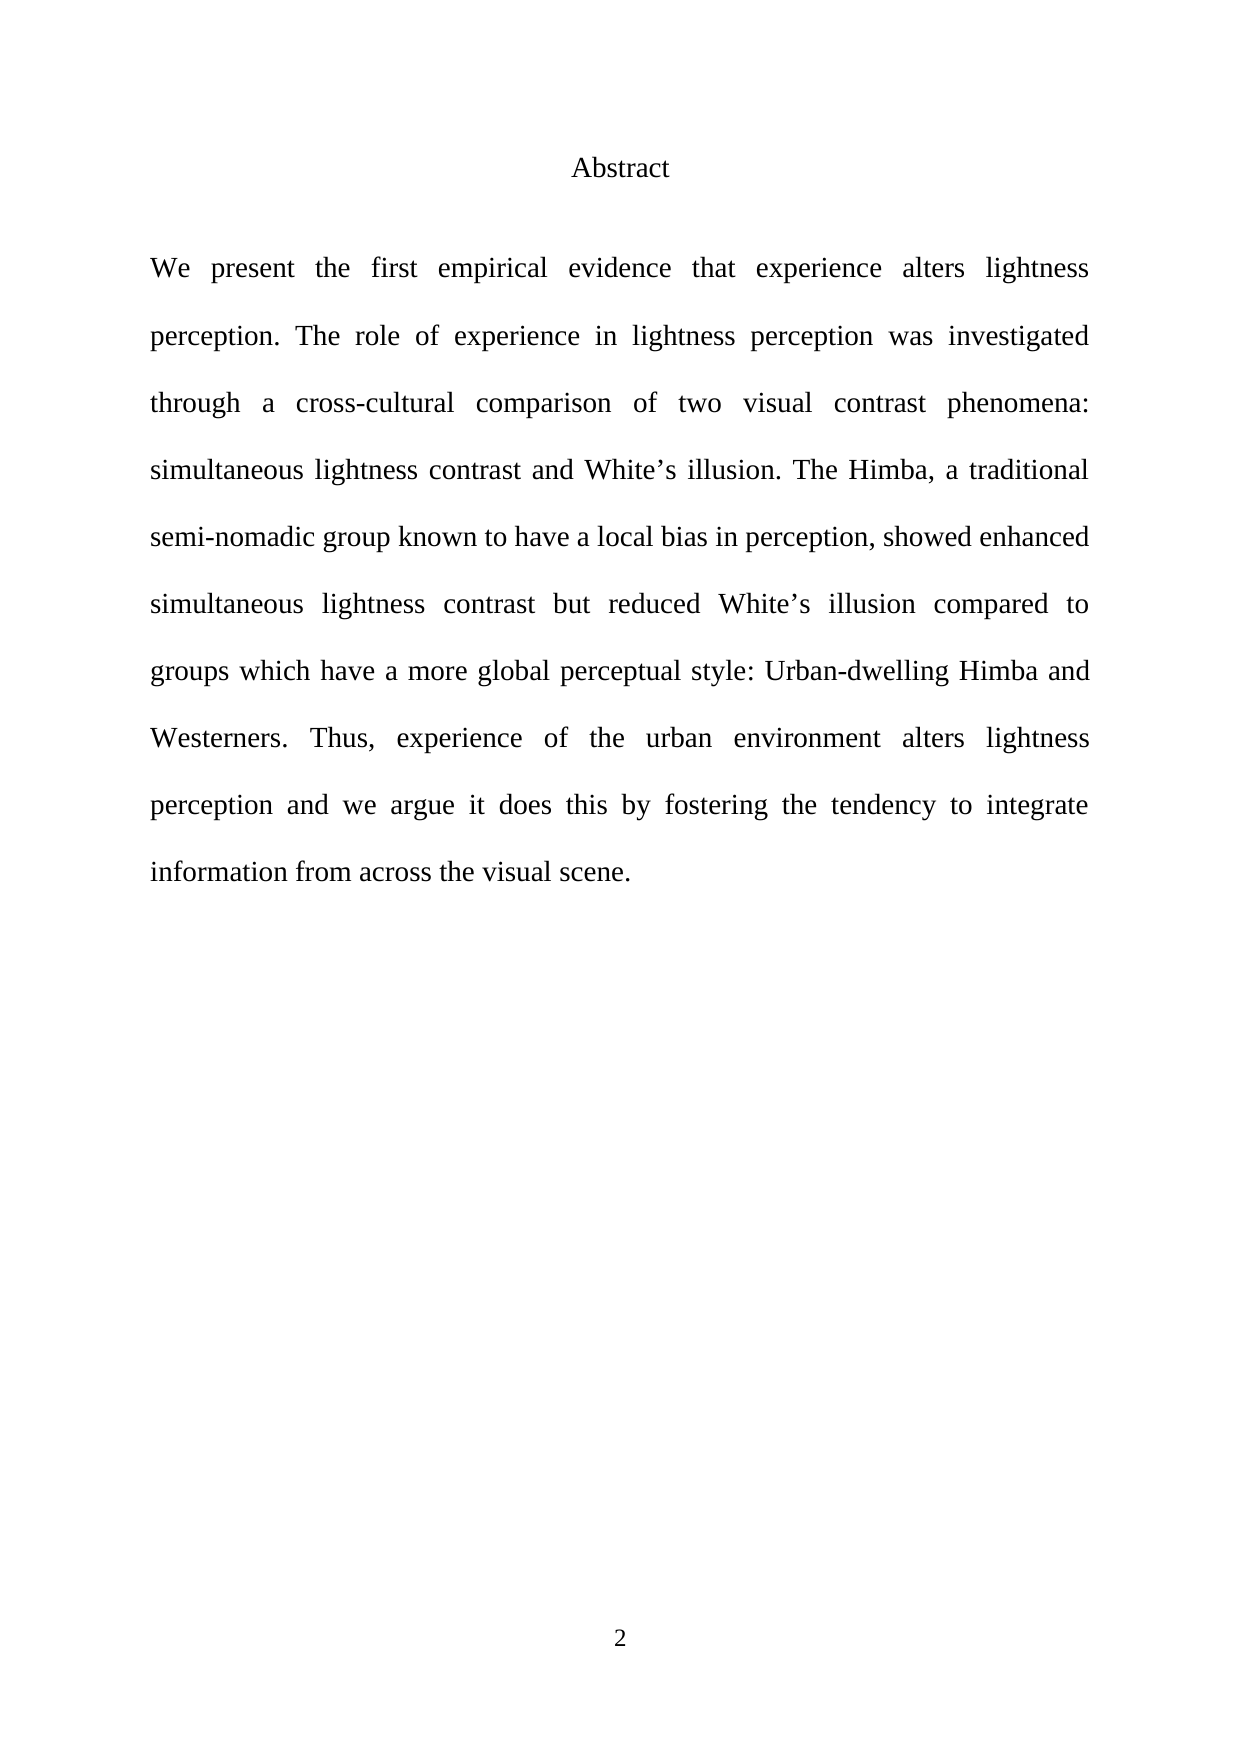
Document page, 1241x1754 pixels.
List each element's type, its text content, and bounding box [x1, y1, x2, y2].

text Abstract [150, 150, 1090, 183]
text We present the first empirical evidence that experience alters lightness perception. The role of experience in lightness perception was investigated through a cross-cultural comparison of two visual contrast phenomena: simultaneous lightness contrast and White’s illusion. The Himba, a traditional semi-nomadic group known to have a local bias in perception, showed enhanced simultaneous lightness contrast but reduced White’s illusion compared to groups which have a more global perceptual style: Urban-dwelling Himba and Westerners. Thus, experience of the urban environment alters lightness perception and we argue it does this by fostering the tendency to integrate information from across the visual scene. [150, 251, 1090, 888]
